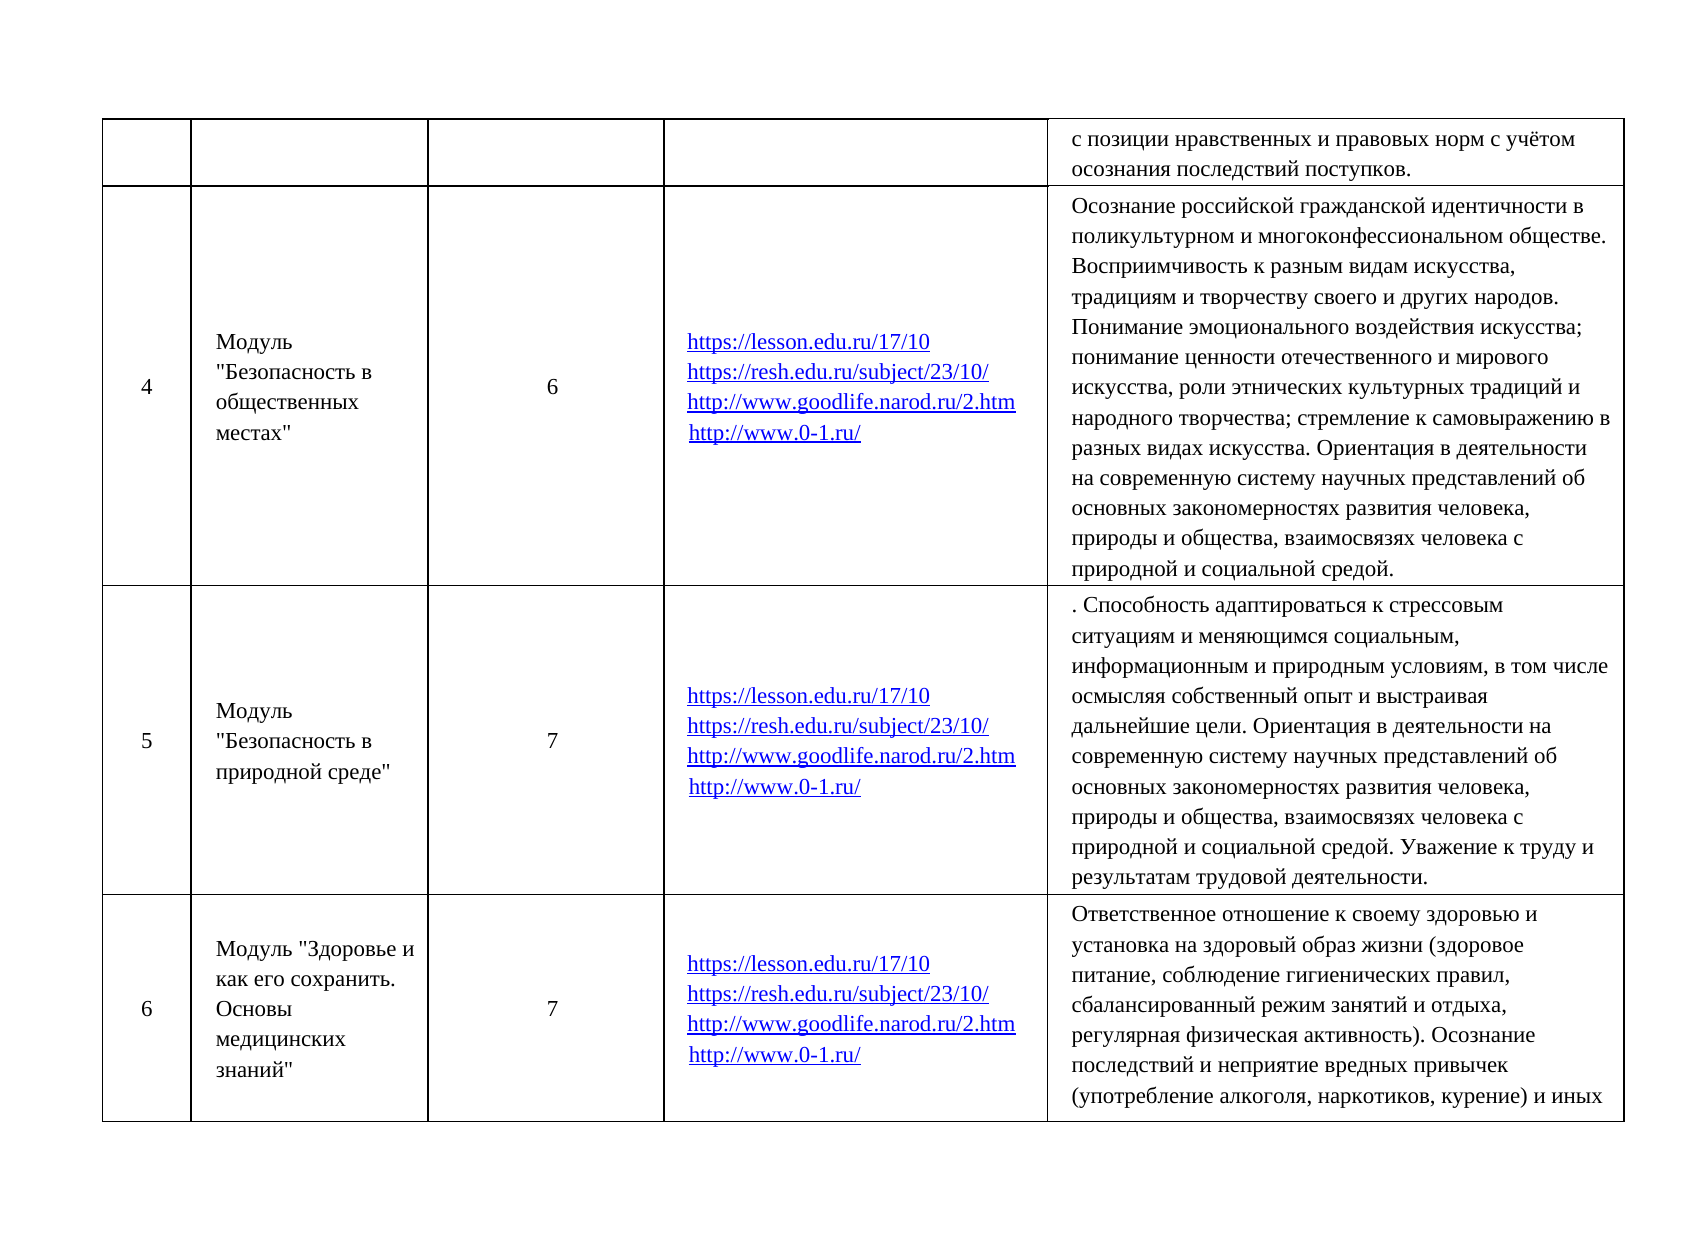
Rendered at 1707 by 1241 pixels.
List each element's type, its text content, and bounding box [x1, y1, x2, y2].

table_cell 6 [429, 120, 663, 185]
table_cell 4 [103, 187, 190, 585]
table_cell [665, 120, 1047, 185]
table_cell 5 [103, 586, 190, 894]
table_cell https://lesson.edu.ru/17/10 ​​‌https://resh.edu.ru/subject/23/10/ http://www.goodlife.narod.ru/2.htm http://www.0-1.ru/ [665, 586, 1047, 894]
table_cell 7 [429, 586, 663, 894]
table_cell 6 [429, 187, 663, 585]
table_cell Осознание российской гражданской идентичности в поликультурном и многоконфессиональном обществе. Восприимчивость к разным видам искусства, традициям и творчеству своего и других народов. Понимание эмоционального воздействия искусства; понимание ценности отечественного и мирового искусства, роли этнических культурных традиций и народного творчества; стремление к самовыражению в разных видах искусства. Ориентация в деятельности на современную систему научных представлений об основных закономерностях развития человека, природы и общества, взаимосвязях человека с природной и социальной средой. [1048, 186, 1623, 585]
table_cell Модуль "Безопасность в природной среде" [192, 586, 427, 894]
table_cell https://lesson.edu.ru/17/10 ​​‌https://resh.edu.ru/subject/23/10/ http://www.goodlife.narod.ru/2.htm http://www.0-1.ru/ [665, 187, 1047, 585]
table_cell 7 [429, 895, 663, 1121]
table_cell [192, 895, 427, 1121]
table_cell . Способность адаптироваться к стрессовым ситуациям и меняющимся социальным, информационным и природным условиям, в том числе осмысляя собственный опыт и выстраивая дальнейшие цели. Ориентация в деятельности на современную систему научных представлений об основных закономерностях развития человека, природы и общества, взаимосвязях человека с природной и социальной средой. Уважение к труду и результатам трудовой деятельности. [1048, 586, 1623, 894]
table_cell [1048, 119, 1623, 185]
table_cell Модуль "Безопасность в общественных местах" [192, 187, 427, 585]
table_cell 3 [103, 120, 190, 185]
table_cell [1048, 895, 1623, 1121]
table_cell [192, 120, 427, 185]
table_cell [665, 895, 1047, 1121]
table_cell 6 [103, 895, 190, 1121]
